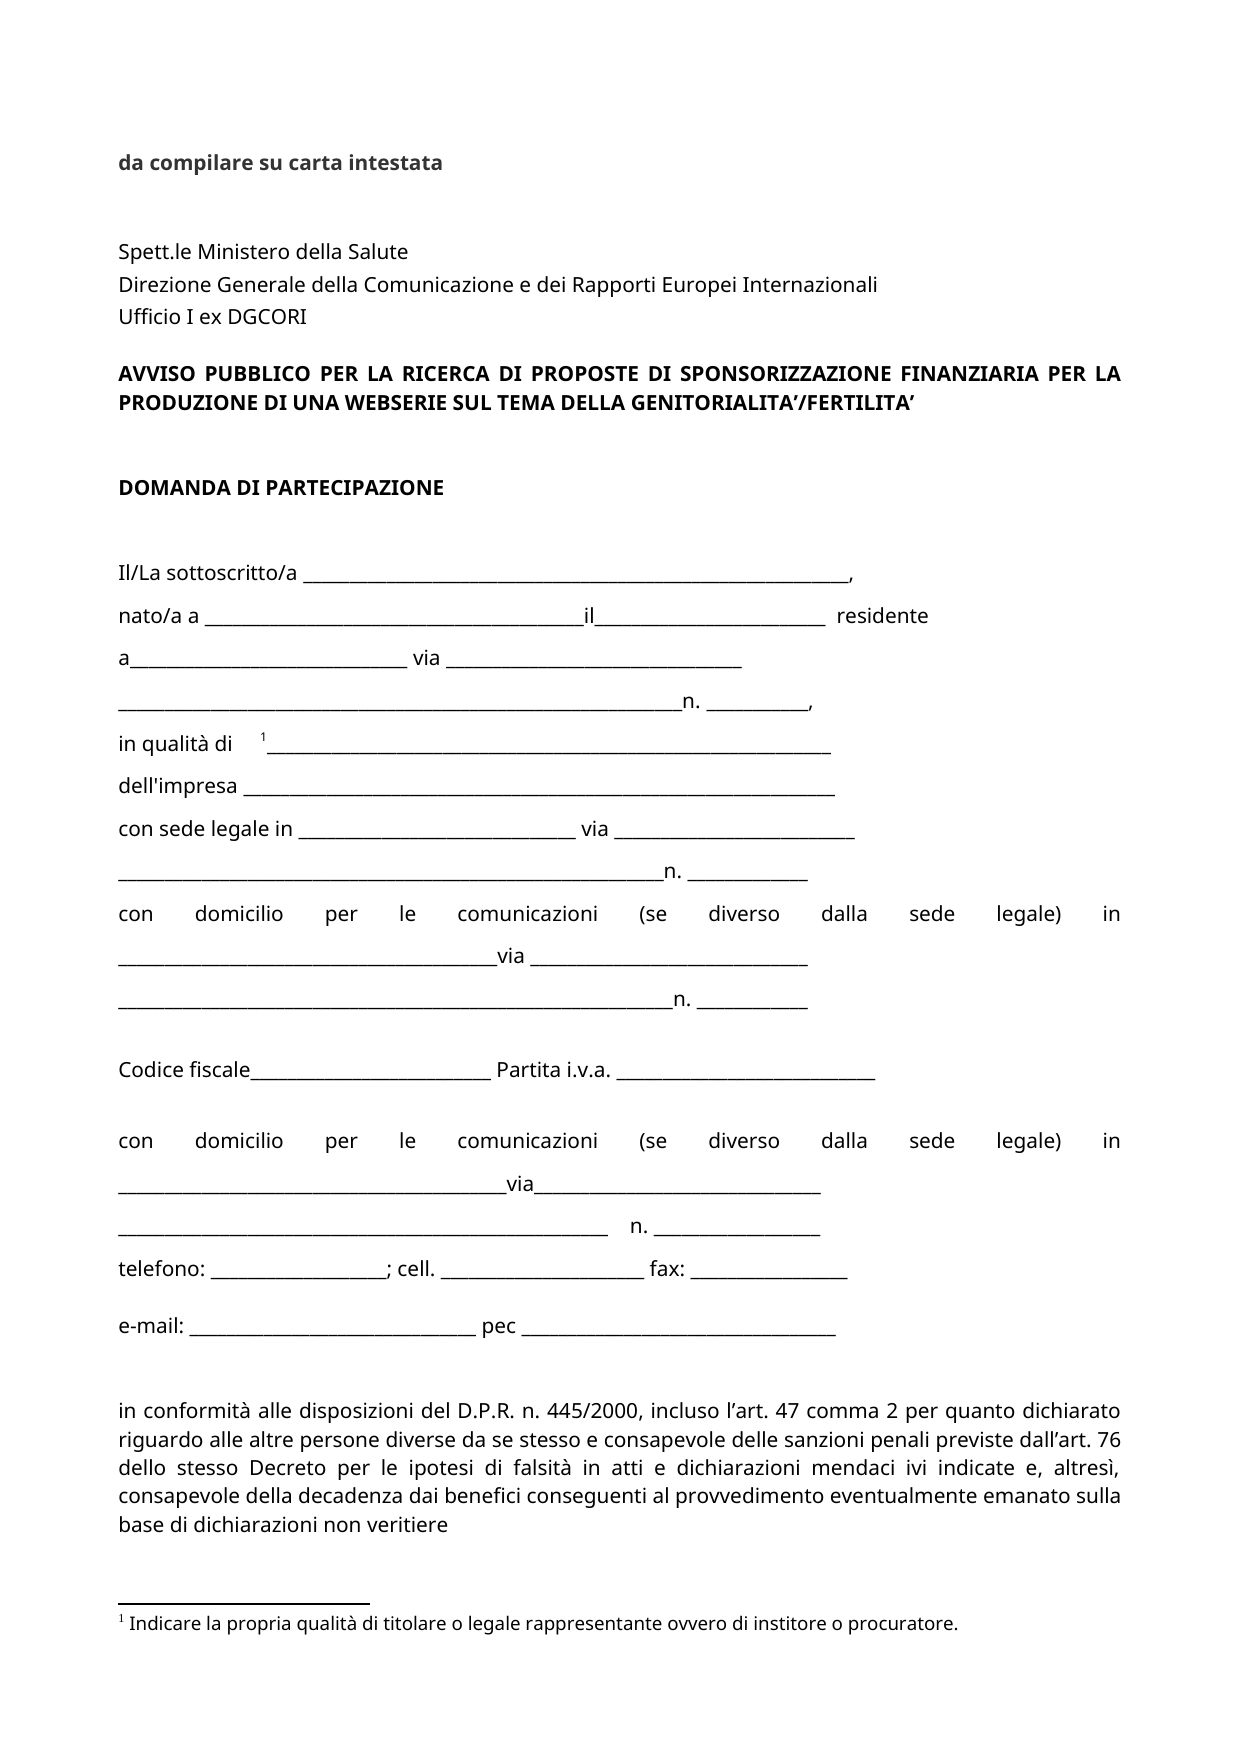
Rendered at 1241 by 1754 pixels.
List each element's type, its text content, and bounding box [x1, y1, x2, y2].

text in conformità alle disposizioni del D.P.R. n. 445/2000, incluso l’art. 47 comma 2 per quanto dichiarato riguardo alle altre persone diverse da se stesso e consapevole delle sanzioni penali previste dall’art. 76 dello stesso Decreto per le ipotesi di falsità in atti e dichiarazioni mendaci ivi indicate e, altresì, consapevole della decadenza dai benefici conseguenti al provvedimento eventualmente emanato sulla base di dichiarazioni non veritiere [118, 1396, 1122, 1538]
text con domicilio per le comunicazioni (se diverso dalla sede legale) in __________________________________________via_______________________________ [118, 1126, 1122, 1197]
text dell'impresa ________________________________________________________________ [118, 771, 1122, 800]
text in qualità di _____________________________________________________________ [118, 729, 1122, 757]
text con domicilio per le comunicazioni (se diverso dalla sede legale) in _________________________________________via ______________________________ [118, 899, 1122, 970]
text Codice fiscale__________________________ Partita i.v.a. ____________________________ [118, 1055, 1122, 1084]
text _____________________________________________________ n. __________________ [118, 1212, 1122, 1240]
text ____________________________________________________________n. ____________ [118, 984, 1122, 1013]
text telefono: ___________________; cell. ______________________ fax: _________________ [118, 1254, 1122, 1283]
text e-mail: _______________________________ pec __________________________________ [118, 1311, 1122, 1339]
text Direzione Generale della Comunicazione e dei Rapporti Europei Internazionali [118, 270, 1122, 298]
text Ufficio I ex DGCORI [118, 302, 1122, 331]
text Il/La sottoscritto/a ___________________________________________________________, [118, 558, 1122, 587]
text nato/a a _________________________________________il_________________________ residente a______________________________ via ________________________________ _____________________________________________________________n. ___________, [118, 601, 1122, 714]
text con sede legale in ______________________________ via __________________________ ___________________________________________________________n. _____________ [118, 814, 1122, 885]
text AVVISO PUBBLICO PER LA RICERCA DI PROPOSTE DI SPONSORIZZAZIONE FINANZIARIA PER LA PRODUZIONE DI UNA WEBSERIE SUL TEMA DELLA GENITORIALITA’/FERTILITA’ [118, 359, 1122, 416]
text da compilare su carta intestata [118, 148, 1122, 176]
text Spett.le Ministero della Salute [118, 237, 1122, 266]
text DOMANDA DI PARTECIPAZIONE [118, 473, 1122, 501]
